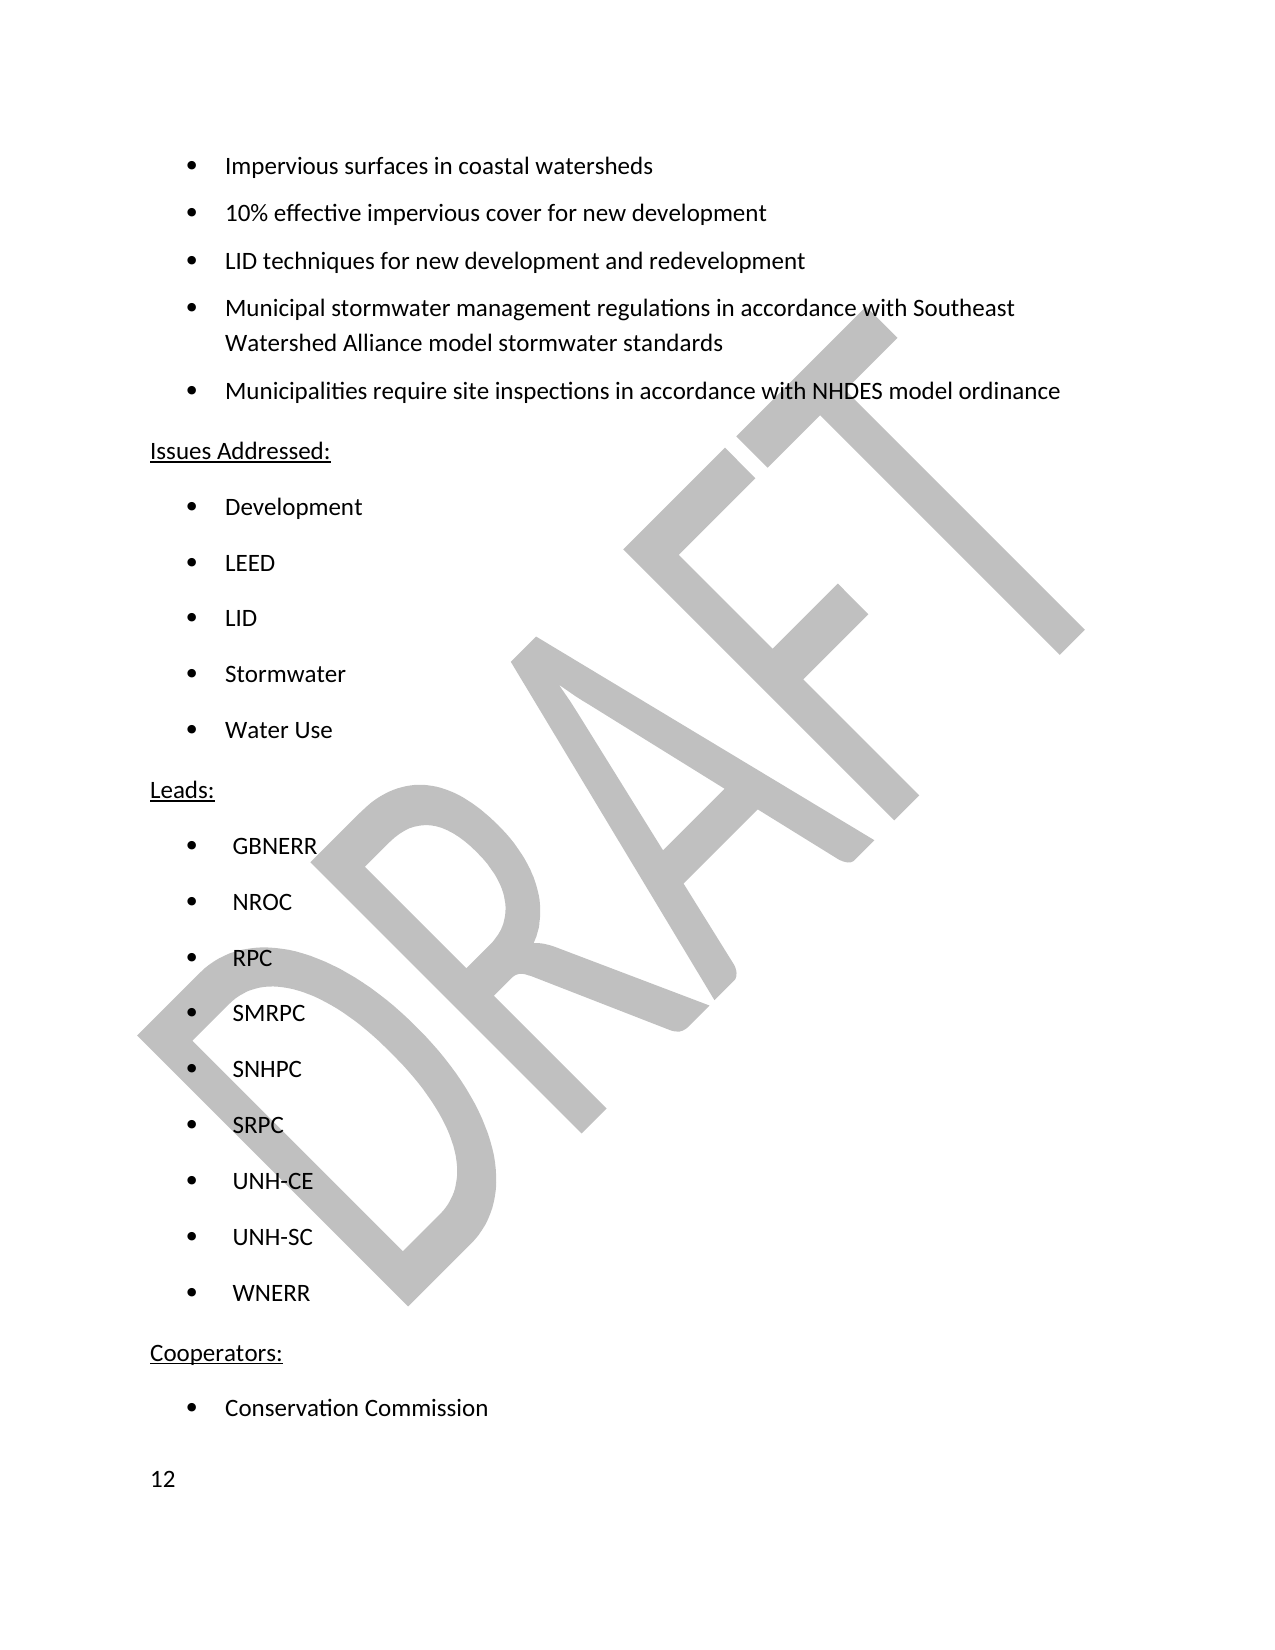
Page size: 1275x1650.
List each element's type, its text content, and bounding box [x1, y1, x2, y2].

list NROC [187, 886, 1125, 916]
list RPC [187, 942, 1125, 972]
list SNHPC [187, 1053, 1125, 1084]
list Water Use [187, 714, 1125, 745]
list LID techniques for new development and redevelopment [187, 245, 1125, 276]
list Municipalities require site inspections in accordance with NHDES model ordinance [187, 375, 1125, 406]
text Leads: [150, 774, 1125, 805]
list Conservation Commission [187, 1392, 1125, 1423]
list WNERR [187, 1277, 1125, 1307]
list Development [187, 491, 1125, 521]
list UNH-SC [187, 1221, 1125, 1251]
list LID [187, 602, 1125, 633]
list Impervious surfaces in coastal watersheds [187, 150, 1125, 181]
list SMRPC [187, 997, 1125, 1028]
list 10% effective impervious cover for new development [187, 197, 1125, 228]
list GBNERR [187, 830, 1125, 861]
list LEED [187, 547, 1125, 577]
list Municipal stormwater management regulations in accordance with Southeast Watershed Alliance model stormwater standards [187, 292, 1125, 358]
text Cooperators: [150, 1337, 1125, 1367]
list SRPC [187, 1109, 1125, 1140]
list UNH-CE [187, 1165, 1125, 1196]
list Stormwater [187, 658, 1125, 689]
text Issues Addressed: [150, 435, 1125, 466]
